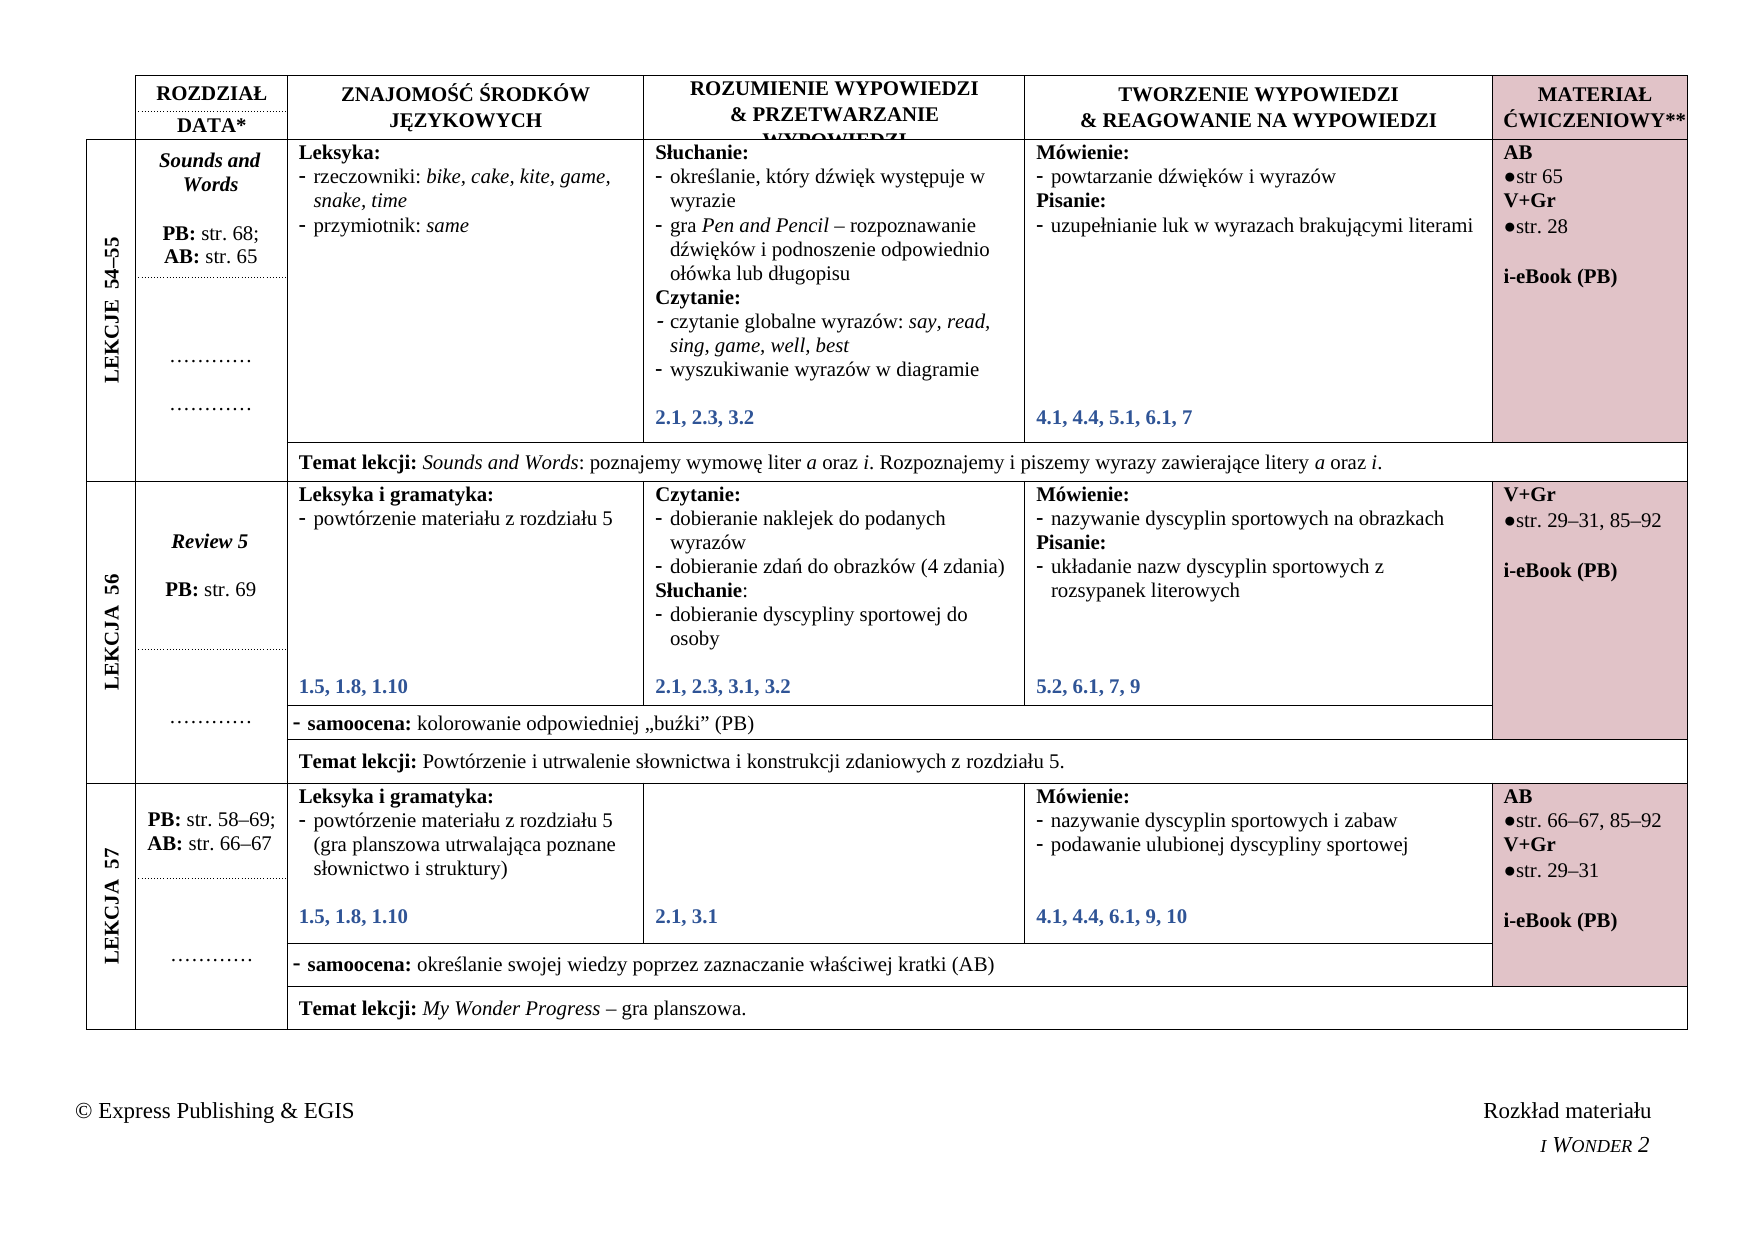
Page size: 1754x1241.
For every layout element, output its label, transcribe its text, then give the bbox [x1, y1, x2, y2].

table_cell Temat lekcji: Sounds and Words: poznajemy wymowę liter a oraz i. Rozpoznajemy i piszemy wyrazy zawierające litery a oraz i. [288, 443, 1687, 481]
table_header TWORZENIE WYPOWIEDZI & REAGOWANIE NA WYPOWIEDZI [1025, 76, 1492, 139]
table_cell samoocena: kolorowanie odpowiedniej „buźki” (PB) [288, 706, 1492, 739]
table_cell 2.1, 3.1 [644, 784, 1024, 942]
table_cell AB ●str. 66–67, 85–92 V+Gr ●str. 29–31 i-eBook (PB) [1493, 784, 1687, 986]
table_cell ………… ………… [136, 277, 287, 481]
table_cell DATA* [136, 111, 287, 139]
table_cell Temat lekcji: My Wonder Progress – gra planszowa. [288, 987, 1687, 1029]
table_cell Leksyka: rzeczowniki: bike, cake, kite, game, snake, time przymiotnik: same [288, 140, 643, 442]
table_cell LEKCJA 56 [87, 482, 135, 783]
table_cell LEKCJA 57 [87, 784, 135, 1029]
table_cell PB: str. 58–69; AB: str. 66–67 [136, 784, 287, 878]
table_cell Sounds and Words PB: str. 68; AB: str. 65 [136, 140, 287, 277]
table_cell ………… [136, 878, 287, 1029]
table_cell samoocena: określanie swojej wiedzy poprzez zaznaczanie właściwej kratki (AB) [288, 944, 1492, 986]
table_cell Leksyka i gramatyka: powtórzenie materiału z rozdziału 5 1.5, 1.8, 1.10 [288, 482, 643, 705]
table_header ZNAJOMOŚĆ ŚRODKÓW JĘZYKOWYCH [288, 76, 643, 139]
table_cell AB ●str 65 V+Gr ●str. 28 i-eBook (PB) [1493, 140, 1687, 442]
table_cell Mówienie: nazywanie dyscyplin sportowych i zabaw podawanie ulubionej dyscypliny sportowej 4.1, 4.4, 6.1, 9, 10 [1025, 784, 1492, 942]
table_cell ………… [136, 649, 287, 783]
table_header ROZUMIENIE WYPOWIEDZI & PRZETWARZANIE WYPOWIEDZI [644, 76, 1024, 139]
table_cell Mówienie: nazywanie dyscyplin sportowych na obrazkach Pisanie: układanie nazw dyscyplin sportowych z rozsypanek literowych 5.2, 6.1, 7, 9 [1025, 482, 1492, 705]
table_cell Mówienie: powtarzanie dźwięków i wyrazów Pisanie: uzupełnianie luk w wyrazach brakującymi literami 4.1, 4.4, 5.1, 6.1, 7 [1025, 140, 1492, 442]
table_header MATERIAŁ ĆWICZENIOWY** [1493, 76, 1687, 139]
table_cell LEKCJE 54–55 [87, 140, 135, 481]
table_cell Review 5 PB: str. 69 [136, 482, 287, 649]
table_cell Leksyka i gramatyka: powtórzenie materiału z rozdziału 5 (gra planszowa utrwalająca poznane słownictwo i struktury) 1.5, 1.8, 1.10 [288, 784, 643, 942]
table_cell Czytanie: dobieranie naklejek do podanych wyrazów dobieranie zdań do obrazków (4 zdania) Słuchanie: dobieranie dyscypliny sportowej do osoby 2.1, 2.3, 3.1, 3.2 [644, 482, 1024, 705]
table_cell Słuchanie: określanie, który dźwięk występuje w wyrazie gra Pen and Pencil – rozpoznawanie dźwięków i podnoszenie odpowiednio ołówka lub długopisu Czytanie: czytanie globalne wyrazów: say, read, sing, game, well, best wyszukiwanie wyrazów w diagramie 2.1, 2.3, 3.2 [644, 140, 1024, 442]
table_cell V+Gr ●str. 29–31, 85–92 i-eBook (PB) [1493, 482, 1687, 739]
table_header ROZDZIAŁ [136, 76, 287, 111]
table_cell Temat lekcji: Powtórzenie i utrwalenie słownictwa i konstrukcji zdaniowych z rozdziału 5. [288, 740, 1687, 783]
